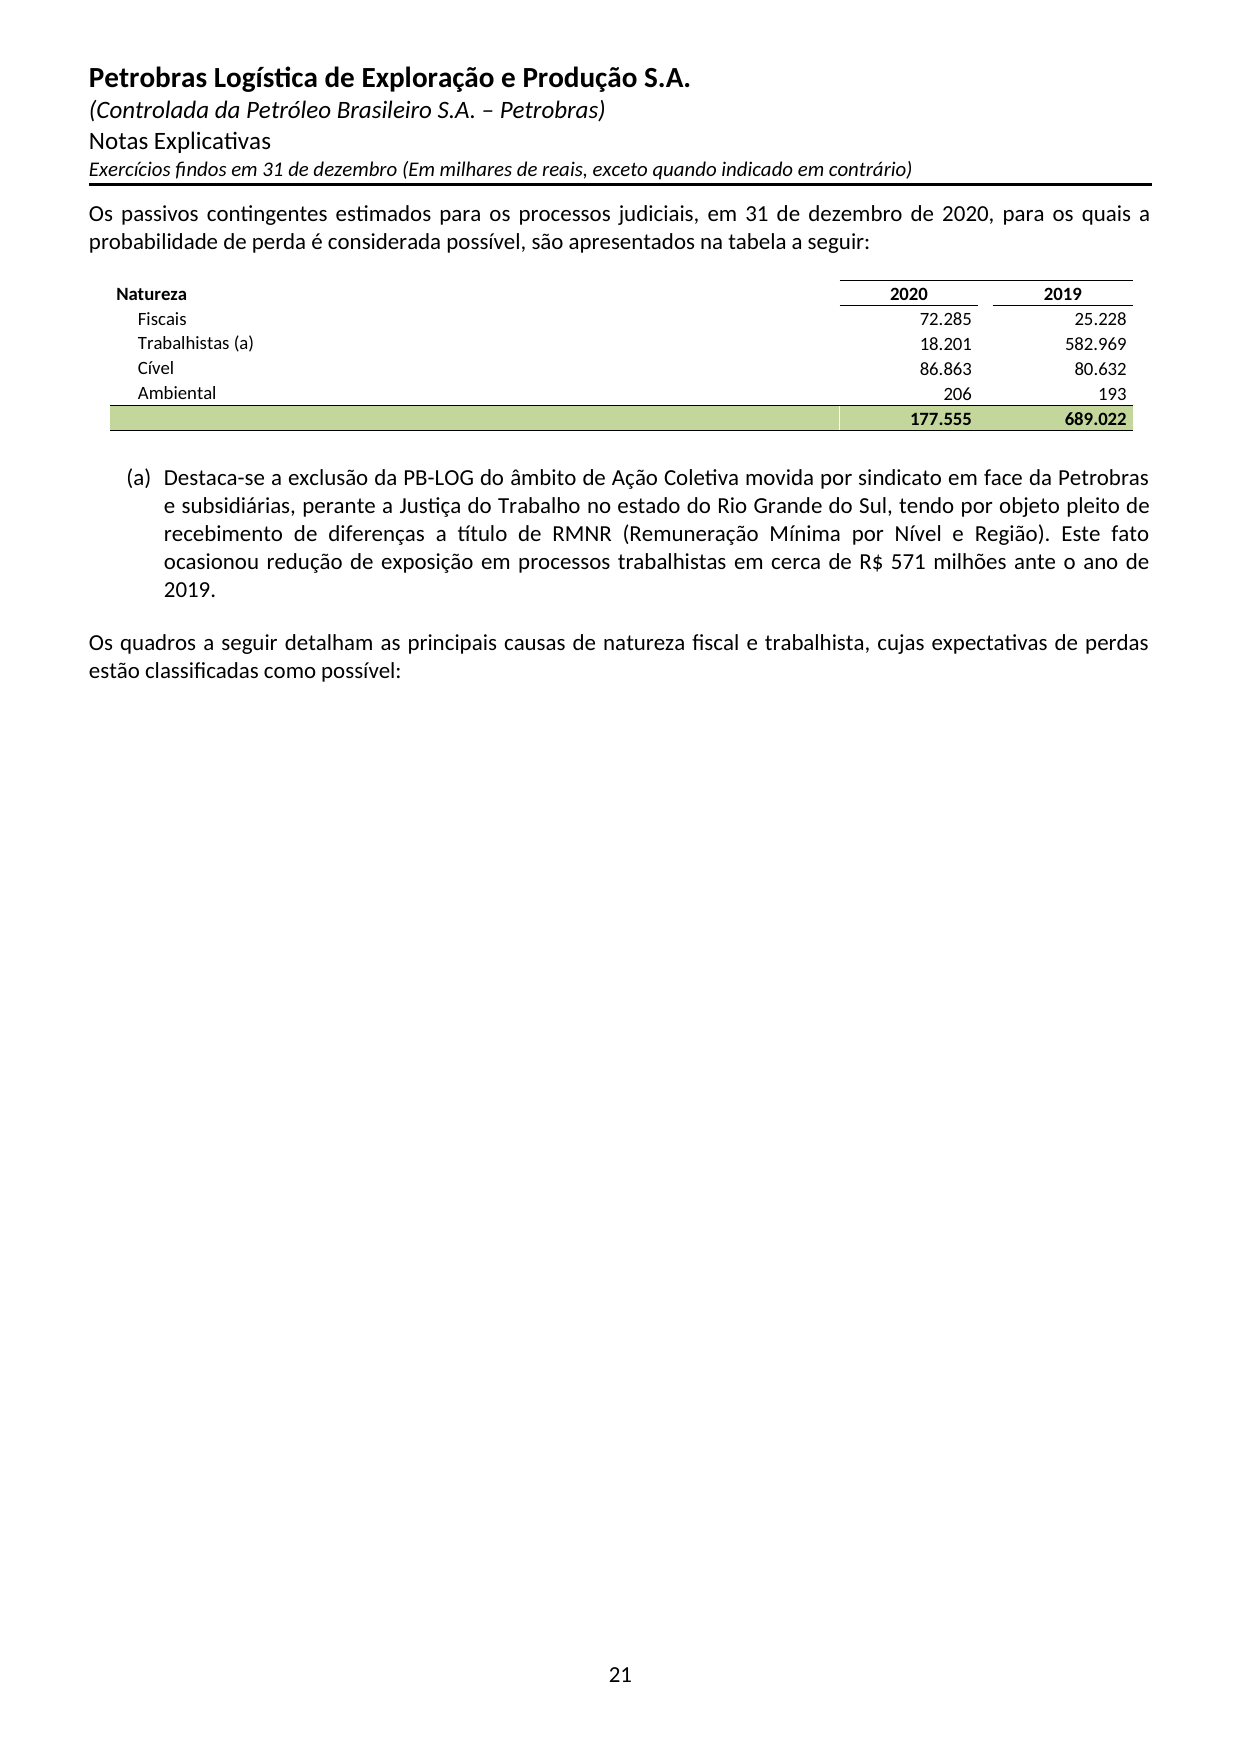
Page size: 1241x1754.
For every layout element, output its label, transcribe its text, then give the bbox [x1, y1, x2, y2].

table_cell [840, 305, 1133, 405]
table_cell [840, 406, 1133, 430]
text Os passivos contingentes estimados para os processos judiciais, em 31 de dezembro de 2020, para os quais a probabilidade de perda é considerada possível, são apresentados na tabela a seguir: [89, 199, 1152, 255]
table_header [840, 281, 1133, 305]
text Os quadros a seguir detalham as principais causas de natureza fiscal e trabalhista, cujas expectativas de perdas estão classificadas como possível: [89, 628, 1152, 684]
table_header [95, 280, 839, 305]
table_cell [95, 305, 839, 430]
list Destaca-se a exclusão da PB-LOG do âmbito de Ação Coletiva movida por sindicato em face da Petrobras e subsidiárias, perante a Justiça do Trabalho no estado do Rio Grande do Sul, tendo por objeto pleito de recebimento de diferenças a título de RMNR (Remuneração Mínima por Nível e Região). Este fato ocasionou redução de exposição em processos trabalhistas em cerca de R$ 571 milhões ante o ano de 2019. [126, 463, 1152, 603]
